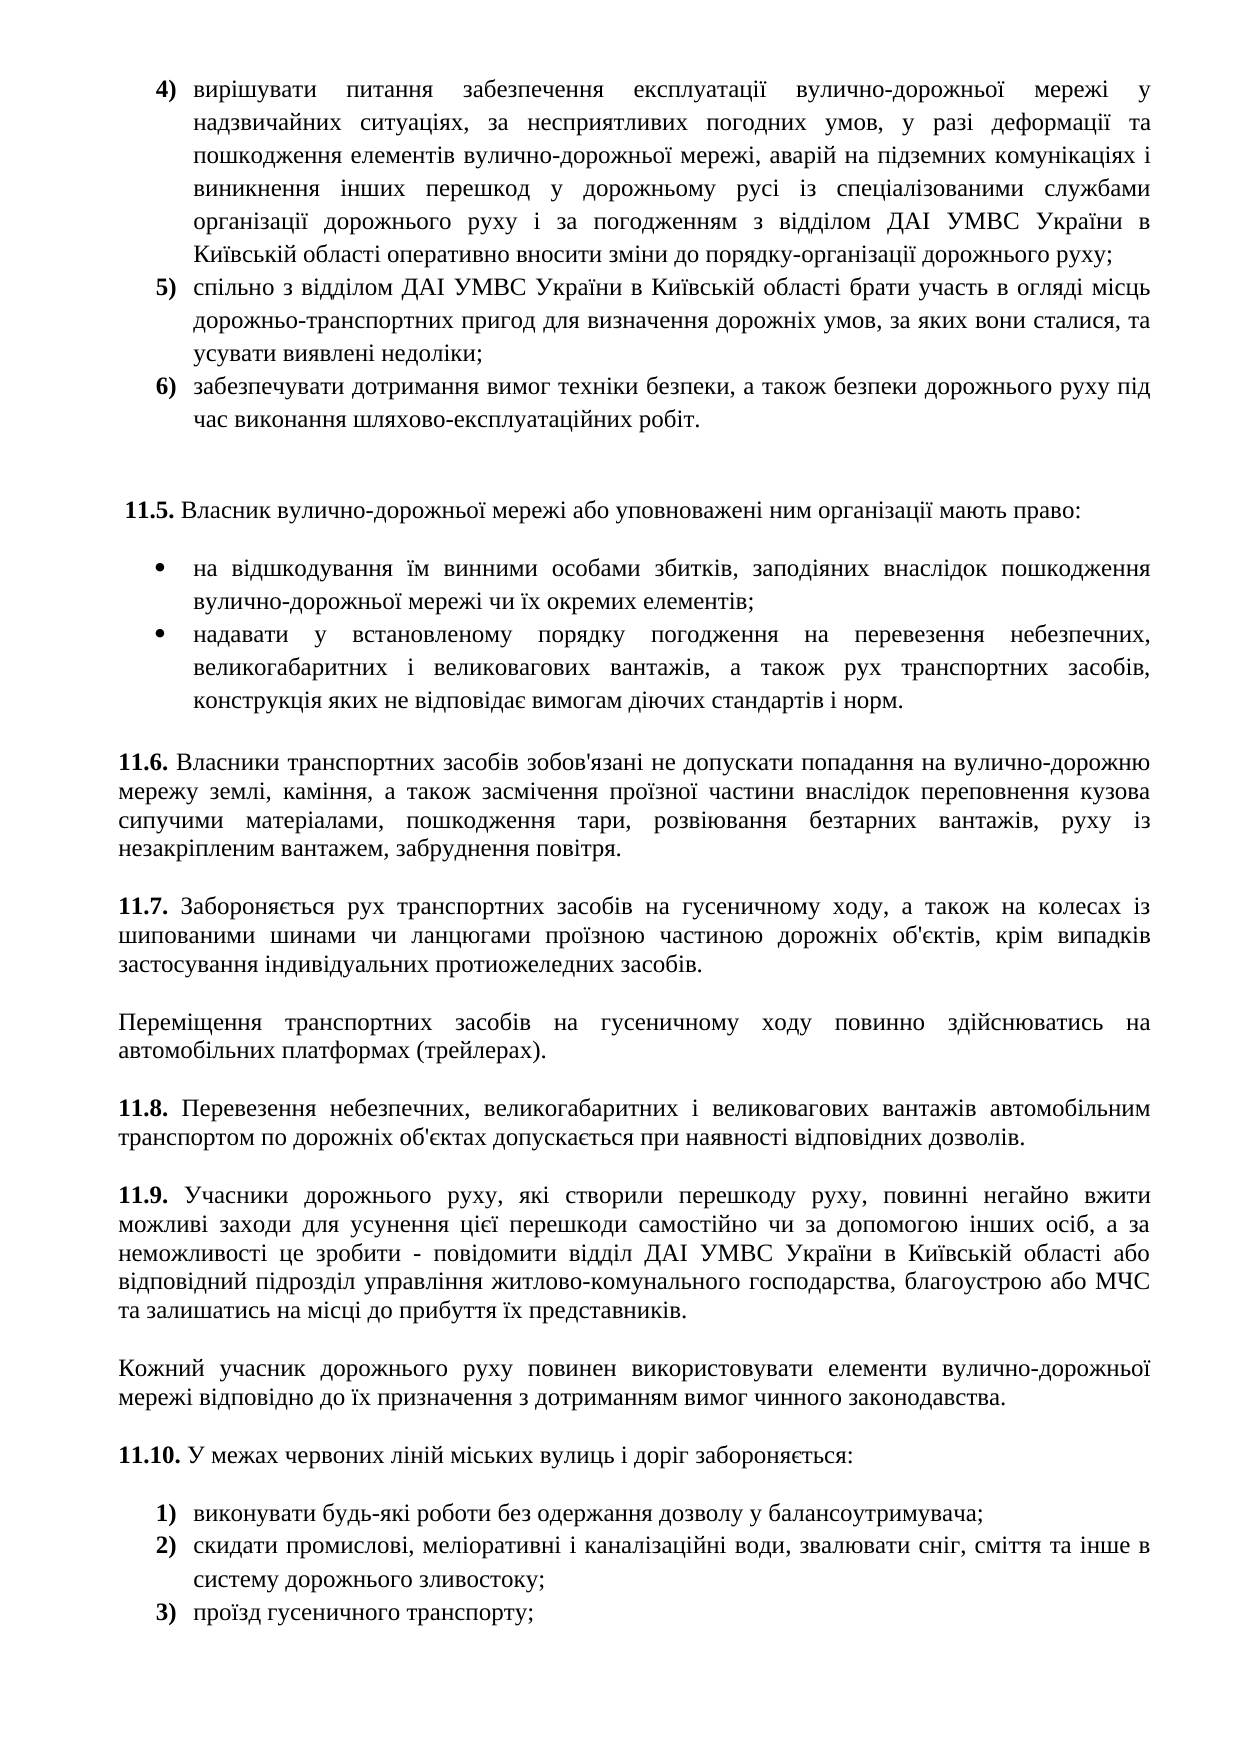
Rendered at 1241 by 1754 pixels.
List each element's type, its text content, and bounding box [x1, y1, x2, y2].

list надавати у встановленому порядку погодження на перевезення небезпечних, великогабаритних і великовагових вантажів, а також рух транспортних засобів, конструкція яких не відповідає вимогам діючих стандартів і норм. [156, 619, 1152, 714]
text 11.8. Перевезення небезпечних, великогабаритних і великовагових вантажів автомобільним транспортом по дорожніх об'єктах допускається при наявності відповідних дозволів. [118, 1093, 1152, 1151]
list вирішувати питання забезпечення експлуатації вулично-дорожньої мережі у надзвичайних ситуаціях, за несприятливих погодних умов, у разі деформації та пошкодження елементів вулично-дорожньої мережі, аварій на підземних комунікаціях і виникнення інших перешкод у дорожньому русі із спеціалізованими службами організації дорожнього руху і за погодженням з відділом ДАІ УМВС України в Київській області оперативно вносити зміни до порядку-організації дорожнього руху; [156, 74, 1152, 268]
list скидати промислові, меліоративні і каналізаційні води, звалювати сніг, сміття та інше в систему дорожнього зливостоку; [156, 1531, 1152, 1592]
list проїзд гусеничного транспорту; [156, 1597, 1152, 1625]
list на відшкодування їм винними особами збитків, заподіяних внаслідок пошкодження вулично-дорожньої мережі чи їх окремих елементів; [156, 553, 1152, 615]
list забезпечувати дотримання вимог техніки безпеки, а також безпеки дорожнього руху під час виконання шляхово-експлуатаційних робіт. [156, 371, 1152, 433]
text 11.5. Власник вулично-дорожньої мережі або уповноважені ним організації мають право: [118, 495, 1152, 524]
text 11.9. Учасники дорожнього руху, які створили перешкоду руху, повинні негайно вжити можливі заходи для усунення цієї перешкоди самостійно чи за допомогою інших осіб, а за неможливості це зробити - повідомити відділ ДАІ УМВС України в Київській області або відповідний підрозділ управління житлово-комунального господарства, благоустрою або МЧС та залишатись на місці до прибуття їх представників. [118, 1180, 1152, 1324]
text Кожний учасник дорожнього руху повинен використовувати елементи вулично-дорожньої мережі відповідно до їх призначення з дотриманням вимог чинного законодавства. [118, 1353, 1152, 1411]
list виконувати будь-які роботи без одержання дозволу у балансоутримувача; [156, 1498, 1152, 1526]
text 11.10. У межах червоних ліній міських вулиць і доріг забороняється: [118, 1440, 1152, 1468]
text Переміщення транспортних засобів на гусеничному ходу повинно здійснюватись на автомобільних платформах (трейлерах). [118, 1007, 1152, 1064]
text 11.7. Забороняється рух транспортних засобів на гусеничному ходу, а також на колесах із шипованими шинами чи ланцюгами проїзною частиною дорожніх об'єктів, крім випадків застосування індивідуальних протиожеледних засобів. [118, 891, 1152, 978]
text 11.6. Власники транспортних засобів зобов'язані не допускати попадання на вулично-дорожню мережу землі, каміння, а також засмічення проїзної частини внаслідок переповнення кузова сипучими матеріалами, пошкодження тари, розвіювання безтарних вантажів, руху із незакріпленим вантажем, забруднення повітря. [118, 747, 1152, 862]
list спільно з відділом ДАІ УМВС України в Київській області брати участь в огляді місць дорожньо-транспортних пригод для визначення дорожніх умов, за яких вони сталися, та усувати виявлені недоліки; [156, 272, 1152, 367]
